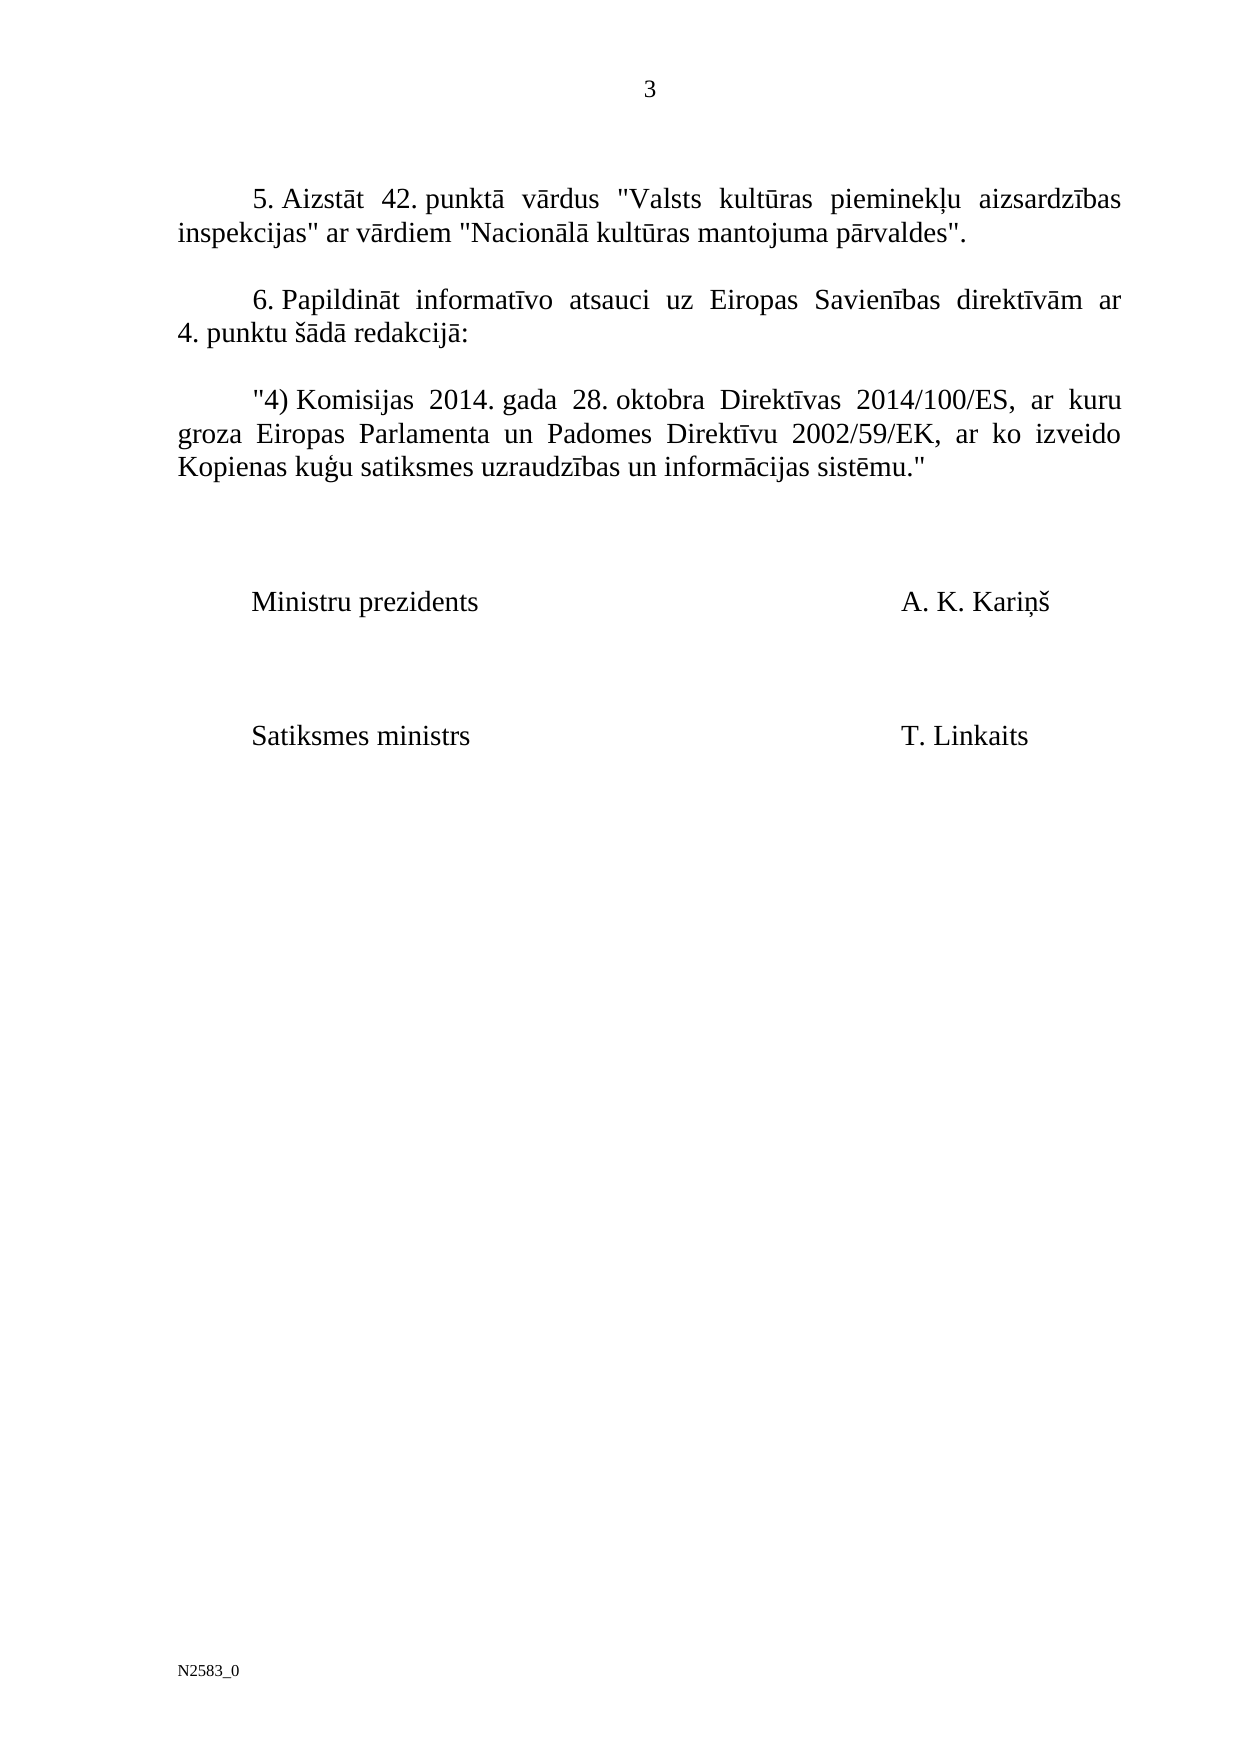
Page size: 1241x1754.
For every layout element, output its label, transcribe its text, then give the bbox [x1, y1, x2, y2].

text 6. Papildināt informatīvo atsauci uz Eiropas Savienības direktīvām ar 4. punktu šādā redakcijā: [177, 282, 1122, 349]
text "4) Komisijas 2014. gada 28. oktobra Direktīvas 2014/100/ES, ar kuru groza Eiropas Parlamenta un Padomes Direktīvu 2002/59/EK, ar ko izveido Kopienas kuģu satiksmes uzraudzības un informācijas sistēmu." [177, 382, 1122, 483]
text Satiksmes ministrs T. Linkaits [177, 718, 1122, 751]
text 5. Aizstāt 42. punktā vārdus "Valsts kultūras pieminekļu aizsardzības inspekcijas" ar vārdiem "Nacionālā kultūras mantojuma pārvaldes". [177, 181, 1122, 248]
text Ministru prezidents A. K. Kariņš [177, 584, 1122, 617]
